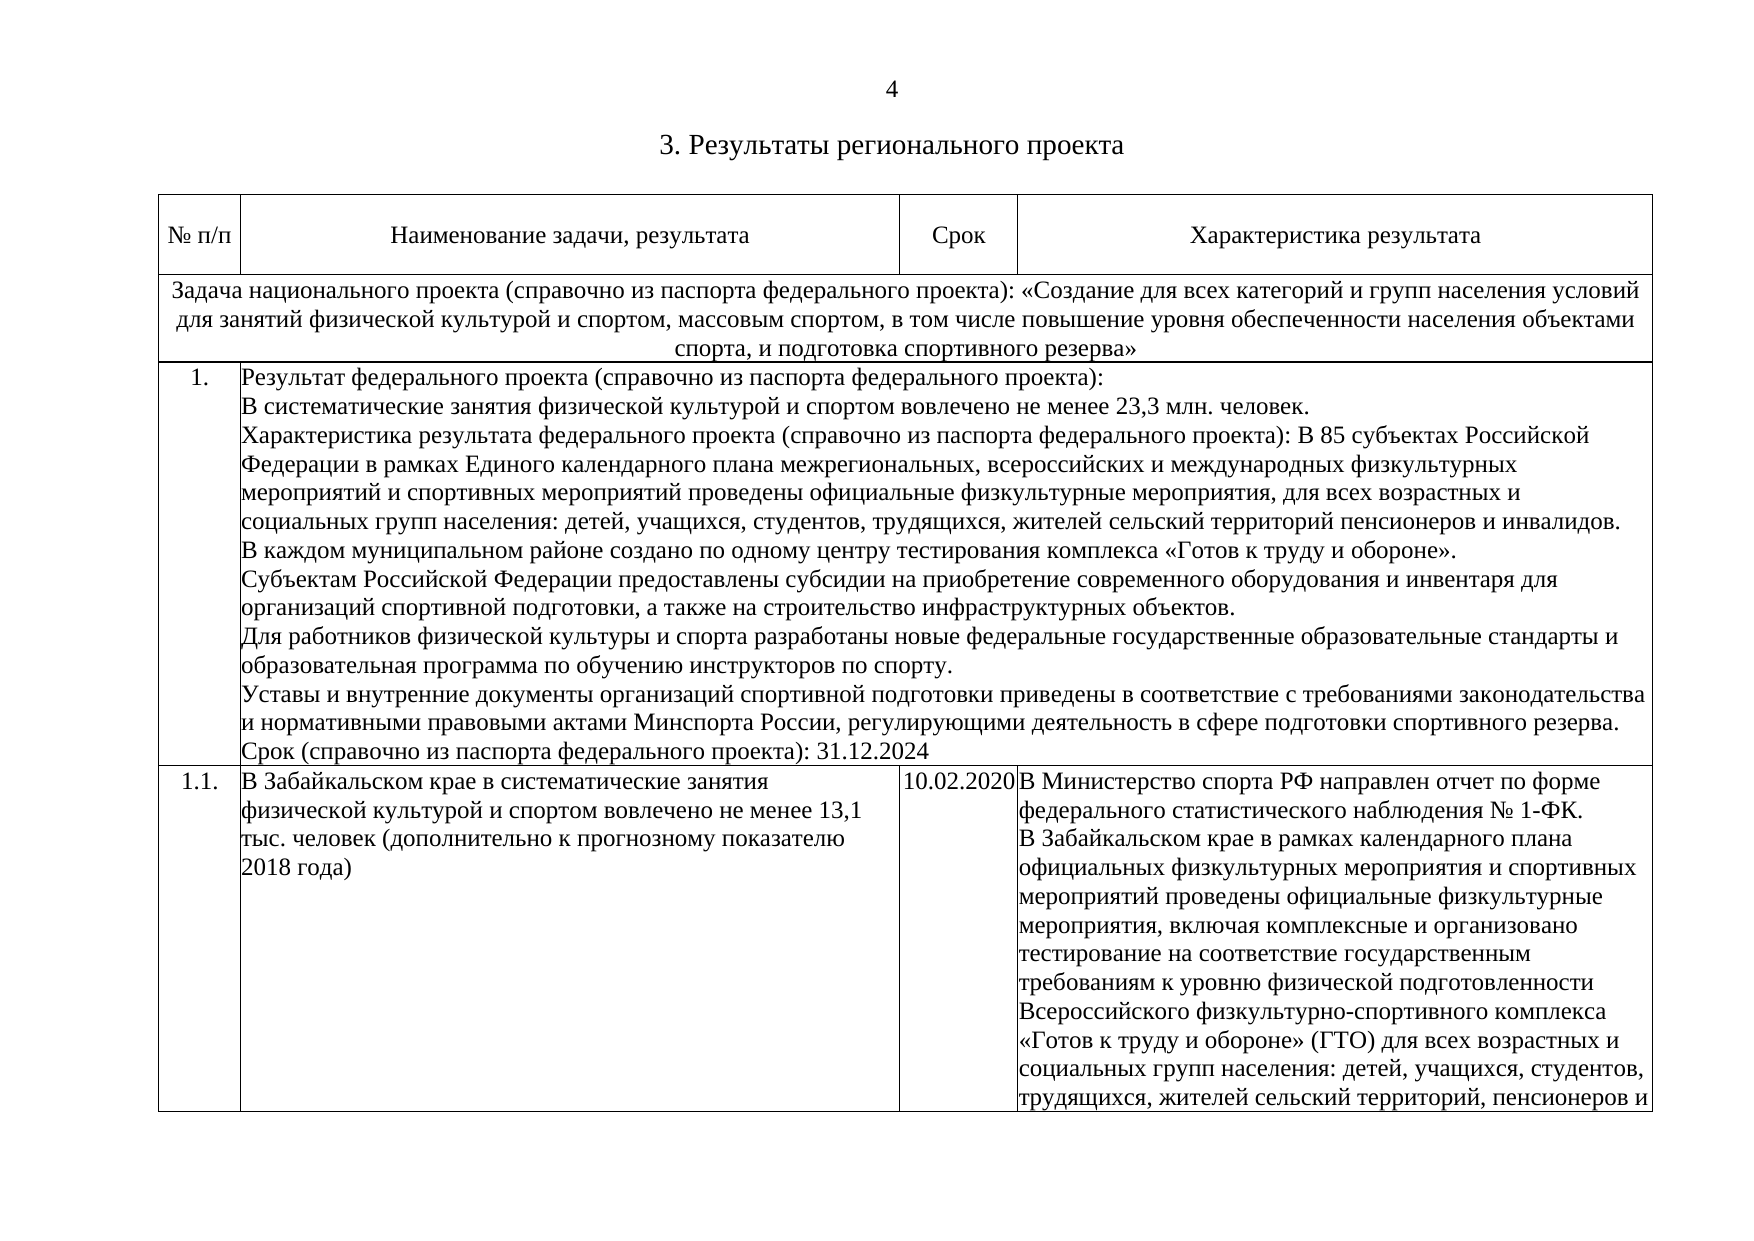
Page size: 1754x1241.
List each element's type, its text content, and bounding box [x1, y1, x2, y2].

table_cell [1018, 766, 1652, 1111]
text 3. Результаты регионального проекта [148, 127, 1636, 161]
table_cell 1. [159, 363, 240, 765]
table_cell 1.1. [159, 766, 240, 1111]
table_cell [241, 766, 899, 1111]
table_cell Задача национального проекта (справочно из паспорта федерального проекта): «Создание для всех категорий и групп населения условий для занятий физической культурой и спортом, массовым спортом, в том числе повышение уровня обеспеченности населения объектами спорта, и подготовка спортивного резерва» [159, 275, 1652, 361]
table_cell 10.02.2020 [900, 766, 1017, 1111]
table_header № п/п [159, 195, 240, 274]
table_header Срок [900, 195, 1017, 274]
table_header Характеристика результата [1018, 195, 1652, 274]
table_cell Результат федерального проекта (справочно из паспорта федерального проекта): В систематические занятия физической культурой и спортом вовлечено не менее 23,3 млн. человек. Характеристика результата федерального проекта (справочно из паспорта федерального проекта): В 85 субъектах Российской Федерации в рамках Единого календарного плана межрегиональных, всероссийских и международных физкультурных мероприятий и спортивных мероприятий проведены официальные физкультурные мероприятия, для всех возрастных и социальных групп населения: детей, учащихся, студентов, трудящихся, жителей сельский территорий пенсионеров и инвалидов. В каждом муниципальном районе создано по одному центру тестирования комплекса «Готов к труду и обороне». Субъектам Российской Федерации предоставлены субсидии на приобретение современного оборудования и инвентаря для организаций спортивной подготовки, а также на строительство инфраструктурных объектов. Для работников физической культуры и спорта разработаны новые федеральные государственные образовательные стандарты и образовательная программа по обучению инструкторов по спорту. Уставы и внутренние документы организаций спортивной подготовки приведены в соответствие с требованиями законодательства и нормативными правовыми актами Минспорта России, регулирующими деятельность в сфере подготовки спортивного резерва. Срок (справочно из паспорта федерального проекта): 31.12.2024 [241, 363, 1652, 765]
table_header Наименование задачи, результата [241, 195, 899, 274]
